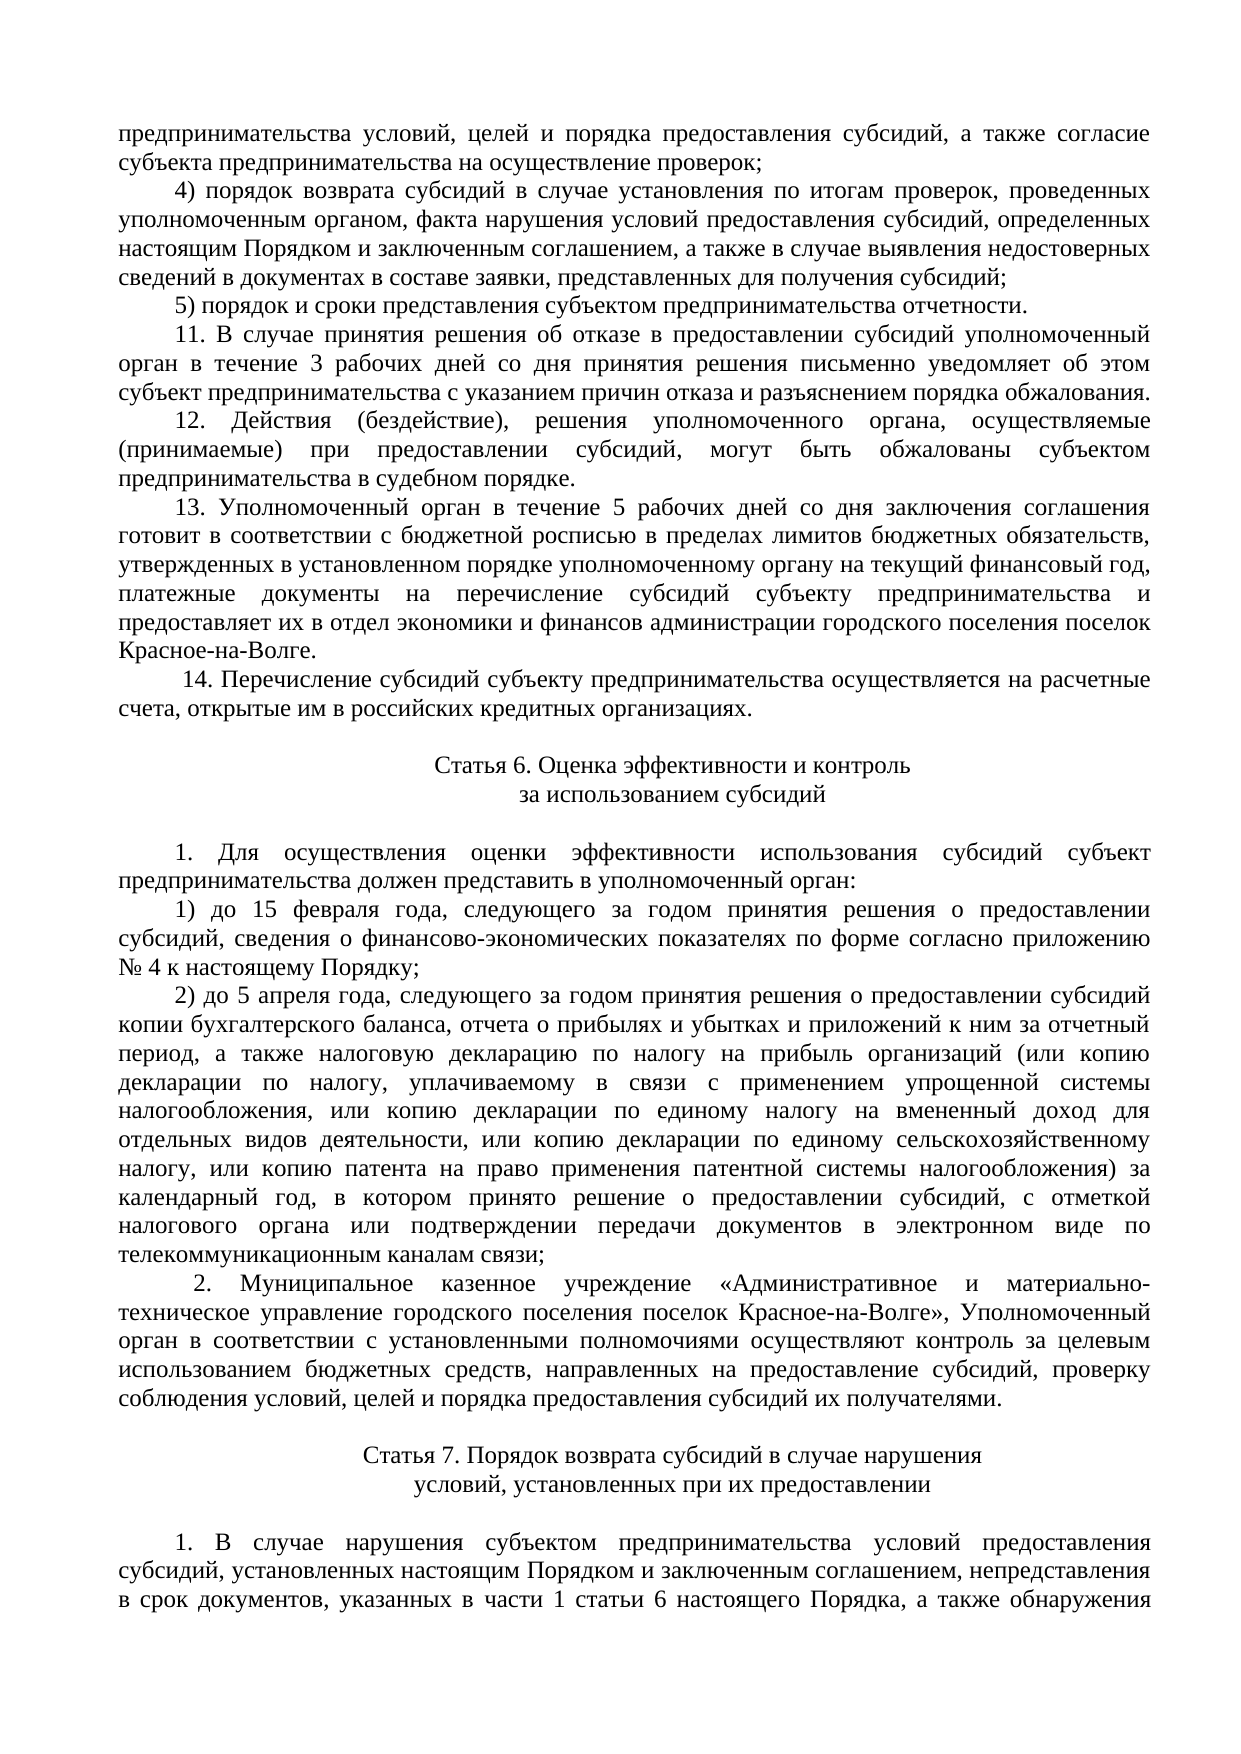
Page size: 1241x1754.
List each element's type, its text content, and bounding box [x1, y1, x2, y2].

text условий, установленных при их предоставлении [118, 1469, 1152, 1498]
text 14. Перечисление субсидий субъекту предпринимательства осуществляется на расчетные счета, открытые им в российских кредитных организациях. [118, 664, 1152, 722]
text 1. Для осуществления оценки эффективности использования субсидий субъект предпринимательства должен представить в уполномоченный орган: [118, 837, 1152, 894]
text 13. Уполномоченный орган в течение 5 рабочих дней со дня заключения соглашения готовит в соответствии с бюджетной росписью в пределах лимитов бюджетных обязательств, утвержденных в установленном порядке уполномоченному органу на текущий финансовый год, платежные документы на перечисление субсидий субъекту предпринимательства и предоставляет их в отдел экономики и финансов администрации городского поселения поселок Красное-на-Волге. [118, 492, 1152, 664]
text 11. В случае принятия решения об отказе в предоставлении субсидий уполномоченный орган в течение 3 рабочих дней со дня принятия решения письменно уведомляет об этом субъект предпринимательства с указанием причин отказа и разъяснением порядка обжалования. [118, 319, 1152, 406]
text 2. Муниципальное казенное учреждение «Административное и материально-техническое управление городского поселения поселок Красное-на-Волге», Уполномоченный орган в соответствии с установленными полномочиями осуществляют контроль за целевым использованием бюджетных средств, направленных на предоставление субсидий, проверку соблюдения условий, целей и порядка предоставления субсидий их получателями. [118, 1268, 1152, 1412]
text 4) порядок возврата субсидий в случае установления по итогам проверок, проведенных уполномоченным органом, факта нарушения условий предоставления субсидий, определенных настоящим Порядком и заключенным соглашением, а также в случае выявления недостоверных сведений в документах в составе заявки, представленных для получения субсидий; [118, 176, 1152, 291]
text 5) порядок и сроки представления субъектом предпринимательства отчетности. [118, 291, 1152, 319]
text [118, 118, 1152, 176]
text за использованием субсидий [118, 779, 1152, 808]
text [118, 1527, 1152, 1613]
text 2) до 5 апреля года, следующего за годом принятия решения о предоставлении субсидий копии бухгалтерского баланса, отчета о прибылях и убытках и приложений к ним за отчетный период, а также налоговую декларацию по налогу на прибыль организаций (или копию декларации по налогу, уплачиваемому в связи с применением упрощенной системы налогообложения, или копию декларации по единому налогу на вмененный доход для отдельных видов деятельности, или копию декларации по единому сельскохозяйственному налогу, или копию патента на право применения патентной системы налогообложения) за календарный год, в котором принято решение о предоставлении субсидий, с отметкой налогового органа или подтверждении передачи документов в электронном виде по телекоммуникационным каналам связи; [118, 981, 1152, 1268]
text 12. Действия (бездействие), решения уполномоченного органа, осуществляемые (принимаемые) при предоставлении субсидий, могут быть обжалованы субъектом предпринимательства в судебном порядке. [118, 406, 1152, 492]
text Статья 6. Оценка эффективности и контроль [118, 751, 1152, 779]
text 1) до 15 февраля года, следующего за годом принятия решения о предоставлении субсидий, сведения о финансово-экономических показателях по форме согласно приложению № 4 к настоящему Порядку; [118, 894, 1152, 981]
text Статья 7. Порядок возврата субсидий в случае нарушения [118, 1441, 1152, 1469]
